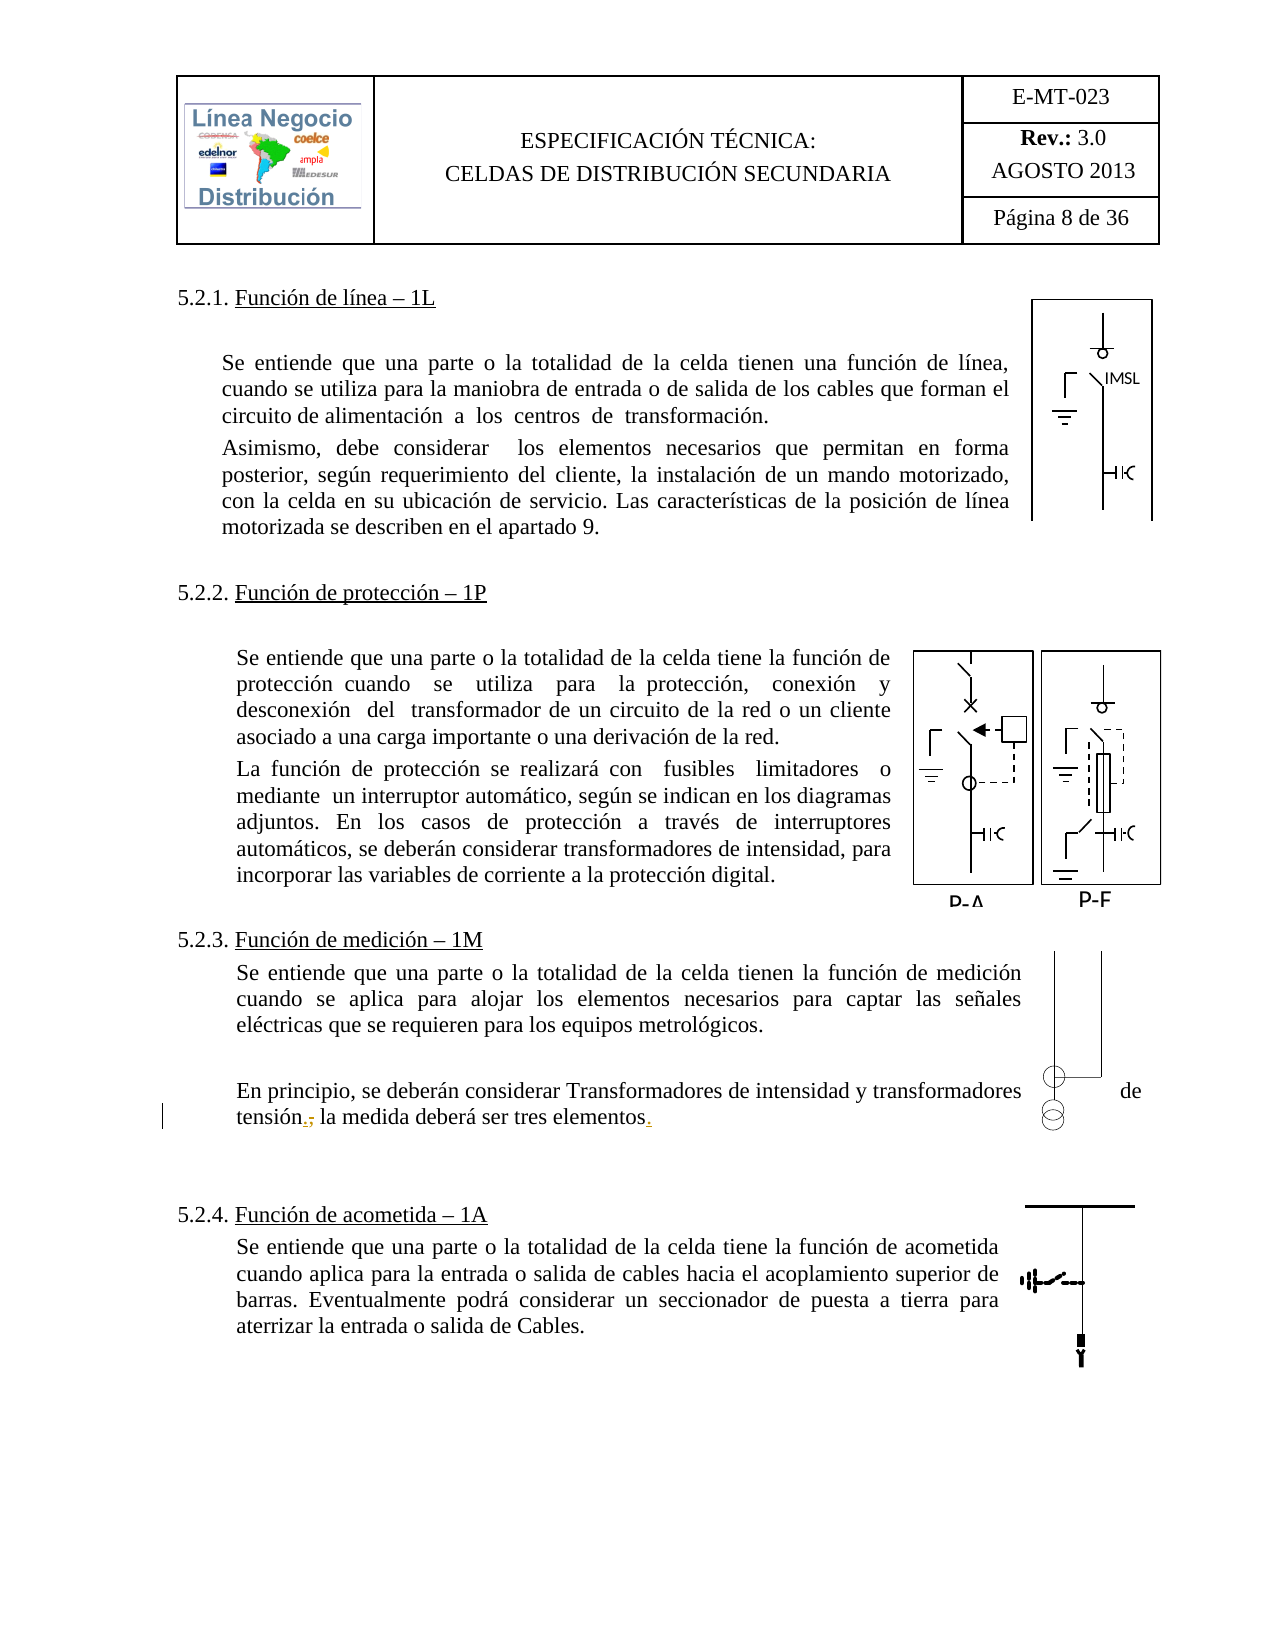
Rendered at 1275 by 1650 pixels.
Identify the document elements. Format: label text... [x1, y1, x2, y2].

text La función de protección se realizará con fusibles limitadores o mediante un interruptor automático, según se indican en los diagramas adjuntos. En los casos de protección a través de interruptores automáticos, se deberán considerar transformadores de intensidad, para incorporar las variables de corriente a la protección digital. [236, 756, 1152, 887]
text En principio, se deberán considerar Transformadores de intensidad y transformadores de tensión la medida deberá ser tres elementos [236, 1077, 1152, 1129]
text Asimismo, debe considerar los elementos necesarios que permitan en forma posterior, según requerimiento del cliente, la instalación de un mando motorizado, con la celda en su ubicación de servicio. Las características de la posición de línea motorizada se describen en el apartado 9. [222, 434, 1152, 540]
text Función de protección – 1P [177, 579, 1152, 605]
text Función de medición – 1M [177, 926, 1152, 952]
text Se entiende que una parte o la totalidad de la celda tiene la función de protección cuando se utiliza para la protección, conexión y desconexión del transformador de un circuito de la red o un cliente asociado a una carga importante o una derivación de la red. [236, 644, 1152, 749]
text Se entiende que una parte o la totalidad de la celda tienen una función de línea, cuando se utiliza para la maniobra de entrada o de salida de los cables que forman el circuito de alimentación a los centros de transformación. [222, 349, 1031, 428]
text Función de línea – 1L [177, 284, 1152, 310]
text Se entiende que una parte o la totalidad de la celda tienen la función de medición cuando se aplica para alojar los elementos necesarios para captar las señales eléctricas que se requieren para los equipos metrológicos. [236, 959, 1152, 1038]
text Se entiende que una parte o la totalidad de la celda tiene la función de acometida cuando aplica para la entrada o salida de cables hacia el acoplamiento superior de barras. Eventualmente podrá considerar un seccionador de puesta a tierra para aterrizar la entrada o salida de Cables. [236, 1233, 1152, 1339]
picture [184, 103, 362, 210]
text Función de acometida – 1A [177, 1201, 1152, 1227]
